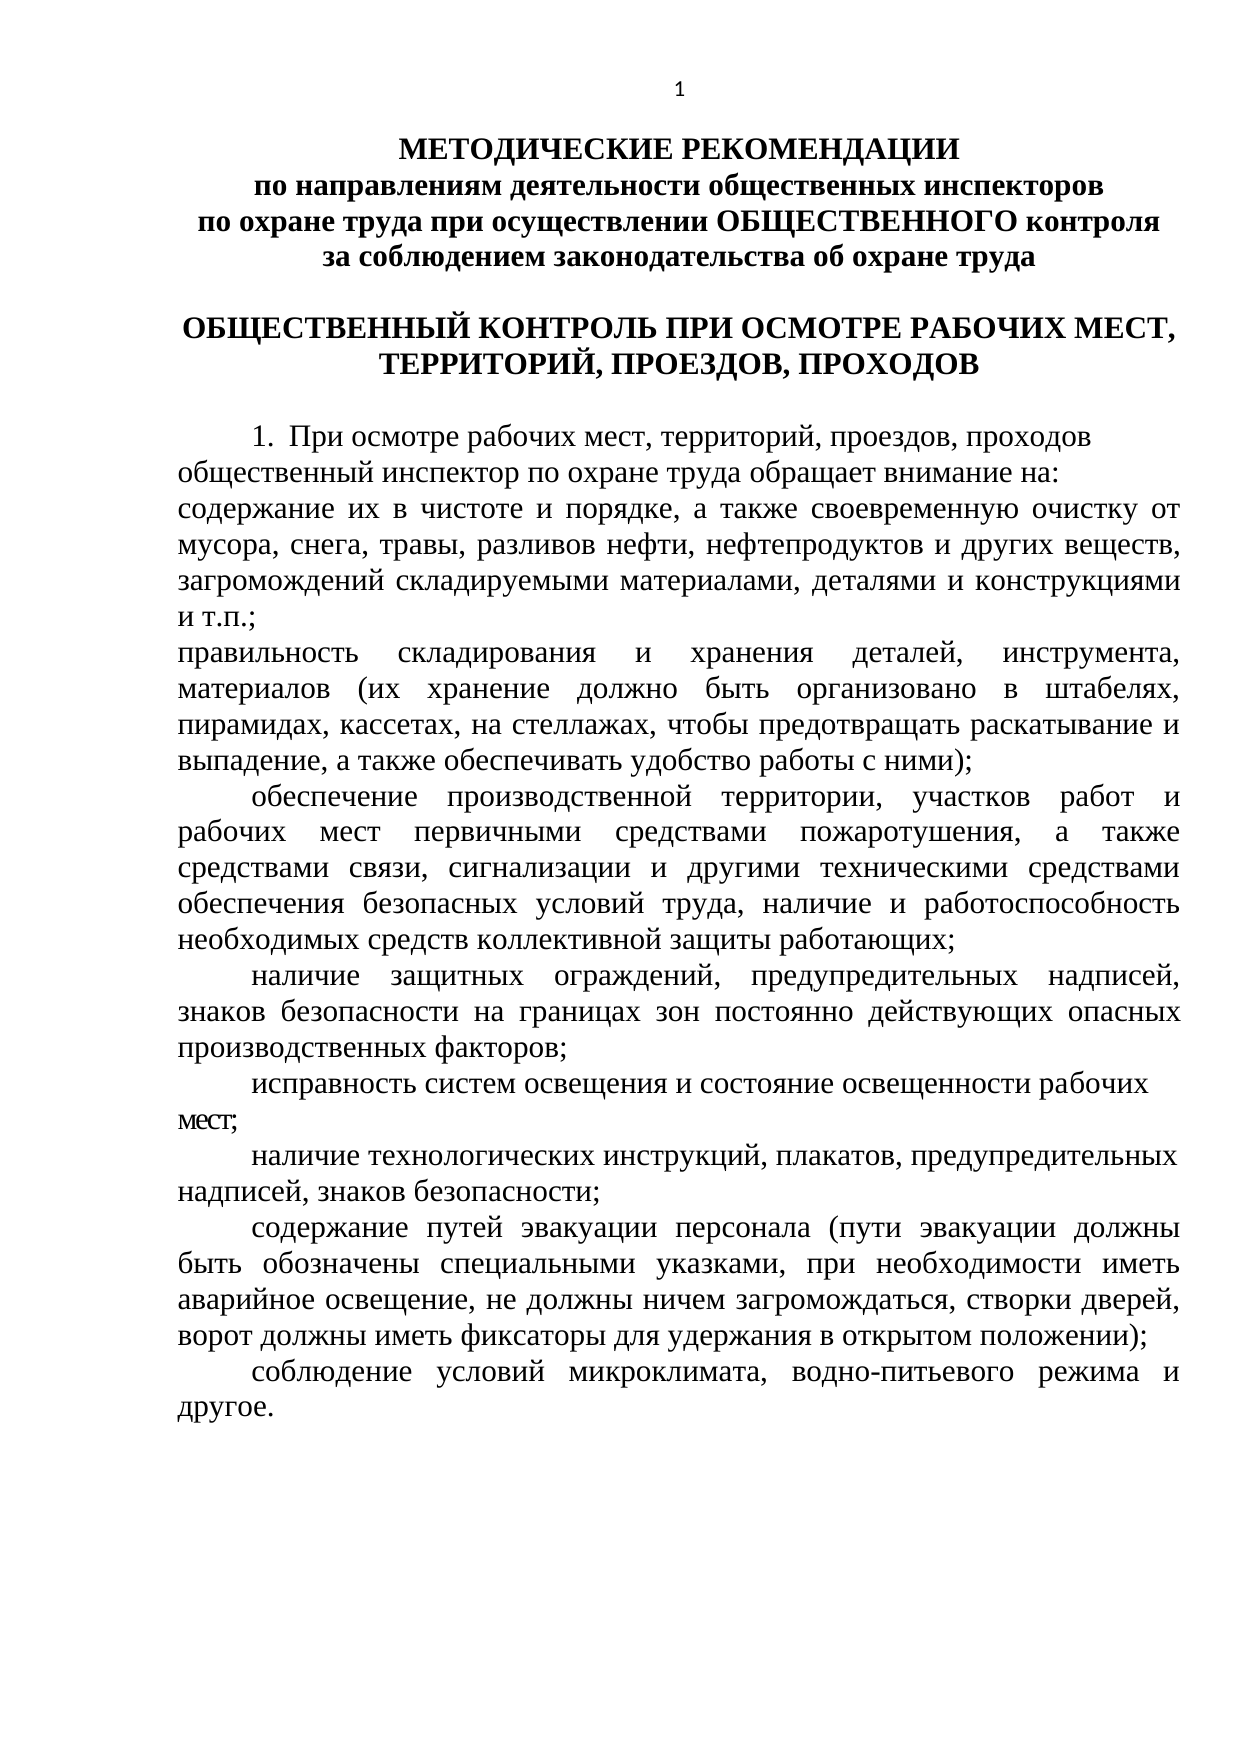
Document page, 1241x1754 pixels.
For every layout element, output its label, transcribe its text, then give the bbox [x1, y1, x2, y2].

text правильность складирования и хранения деталей, инструмента, материалов (их хранение должно быть организовано в штабелях, пирамидах, кассетах, на стеллажах, чтобы предотвращать раскатывание и выпадение, а также обеспечивать удобство работы с ними); [177, 633, 1181, 777]
text обеспечение производственной территории, участков работ и рабочих мест первичными средствами пожаротушения, а также средствами связи, сигнализации и другими техническими средствами обеспечения безопасных условий труда, наличие и работоспособность необходимых средств коллективной защиты работающих; [177, 777, 1181, 956]
text ОБЩЕСТВЕННЫЙ КОНТРОЛЬ ПРИ ОСМОТРЕ РАБОЧИХ МЕСТ, ТЕРРИТОРИЙ, ПРОЕЗДОВ, ПРОХОДОВ [177, 309, 1181, 381]
text наличие технологических инструкций, плакатов, предупредительных надписей, знаков безопасности; [177, 1136, 1181, 1208]
text содержание их в чистоте и порядке, а также своевременную очистку от мусора, снега, травы, разливов нефти, нефтепродуктов и других веществ, загромождений складируемыми материалами, деталями и конструкциями и т.п.; [177, 489, 1181, 633]
text по охране труда при осуществлении ОБЩЕСТВЕННОГО контроля [177, 202, 1181, 238]
text содержание путей эвакуации персонала (пути эвакуации должны быть обозначены специальными указками, при необходимости иметь аварийное освещение, не должны ничем загромождаться, створки дверей, ворот должны иметь фиксаторы для удержания в открытом положении); [177, 1208, 1181, 1352]
text по направлениям деятельности общественных инспекторов [177, 166, 1181, 202]
text наличие защитных ограждений, предупредительных надписей, знаков безопасности на границах зон постоянно действующих опасных производственных факторов; [177, 956, 1181, 1064]
text исправность систем освещения и состояние освещенности рабочих мест; [177, 1064, 1181, 1136]
text общественный инспектор по охране труда обращает внимание на: [177, 453, 1181, 489]
text МЕТОДИЧЕСКИЕ РЕКОМЕНДАЦИИ [177, 130, 1181, 166]
text за соблюдением законодательства об охране труда [177, 238, 1181, 274]
list При осмотре рабочих мест, территорий, проездов, проходов [251, 417, 1181, 453]
text соблюдение условий микроклимата, водно-питьевого режима и другое. [177, 1352, 1181, 1424]
